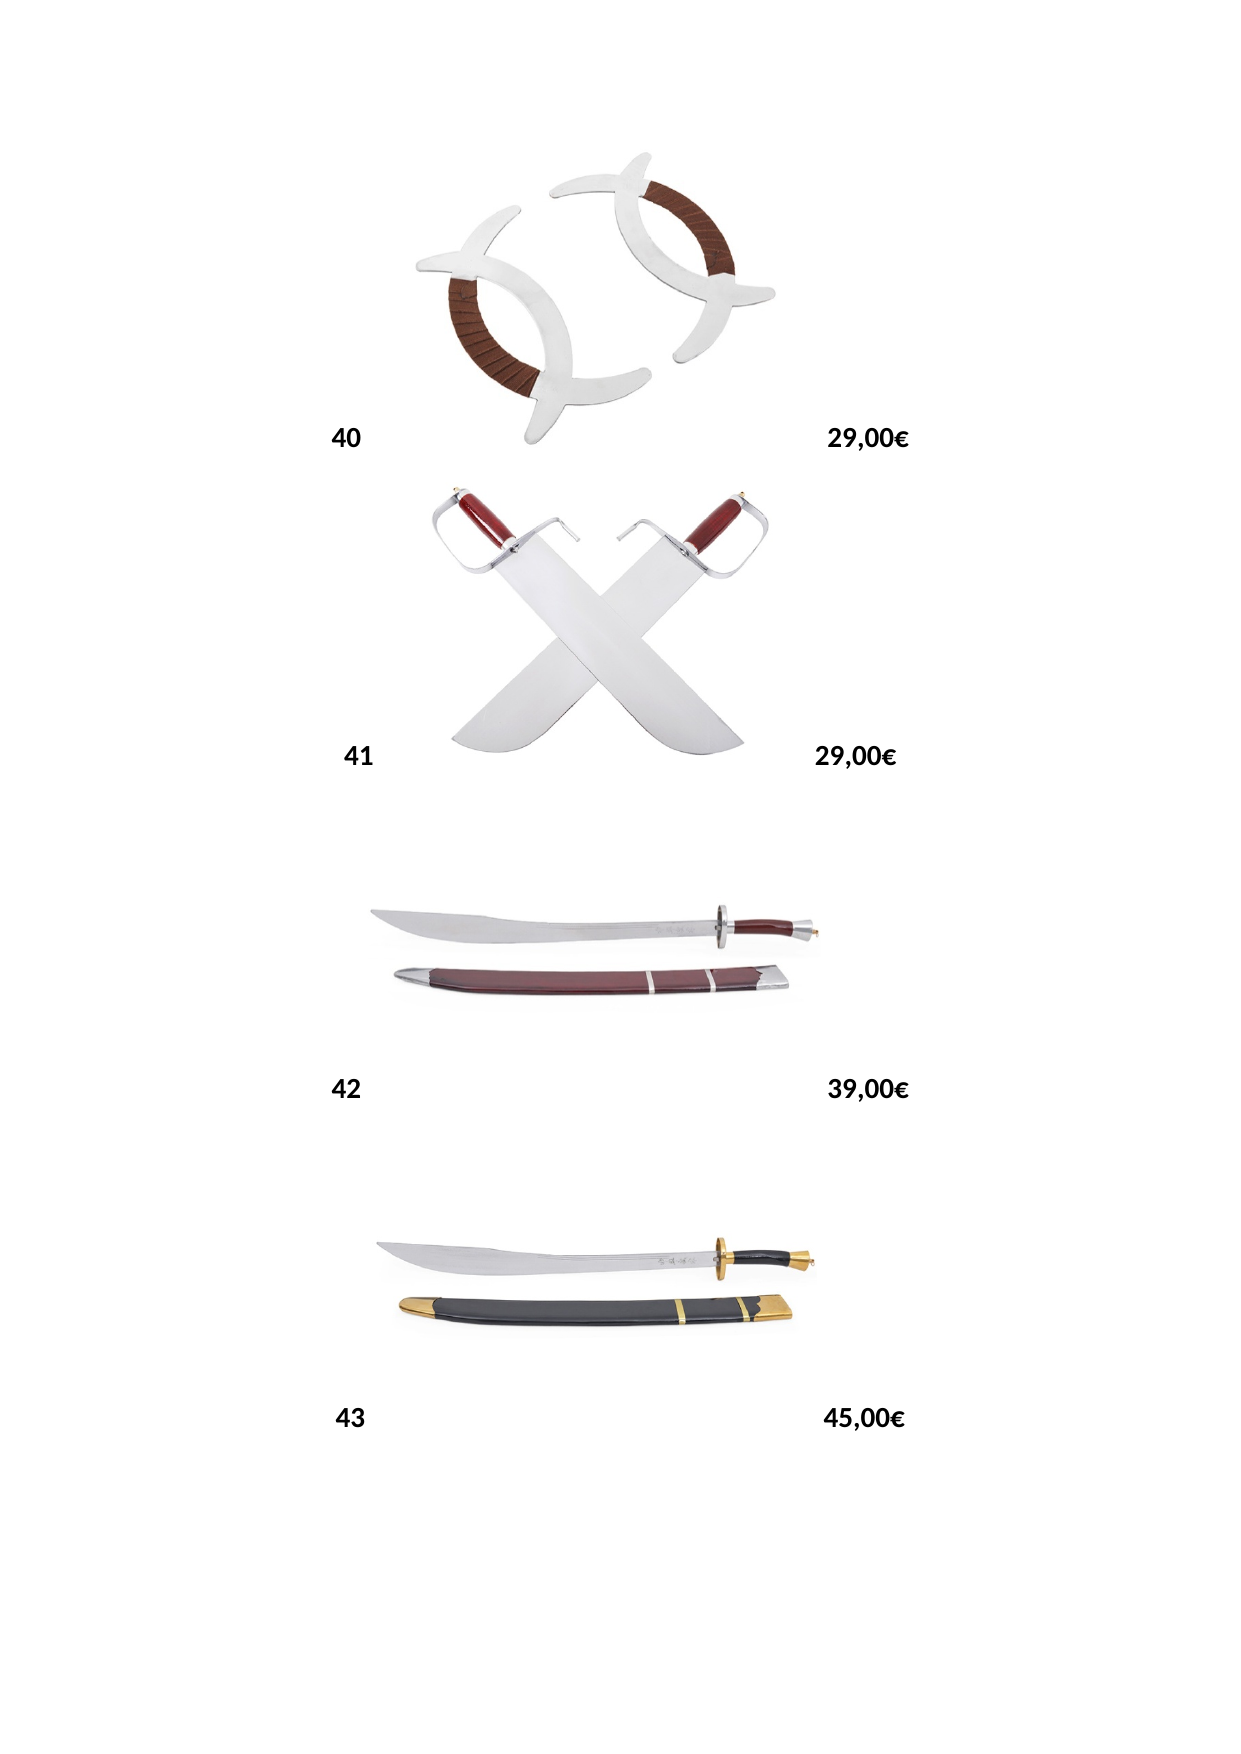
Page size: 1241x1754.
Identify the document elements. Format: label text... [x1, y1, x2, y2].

picture [367, 147, 821, 448]
picture [371, 1132, 817, 1428]
picture [380, 481, 809, 766]
picture [367, 798, 821, 1099]
